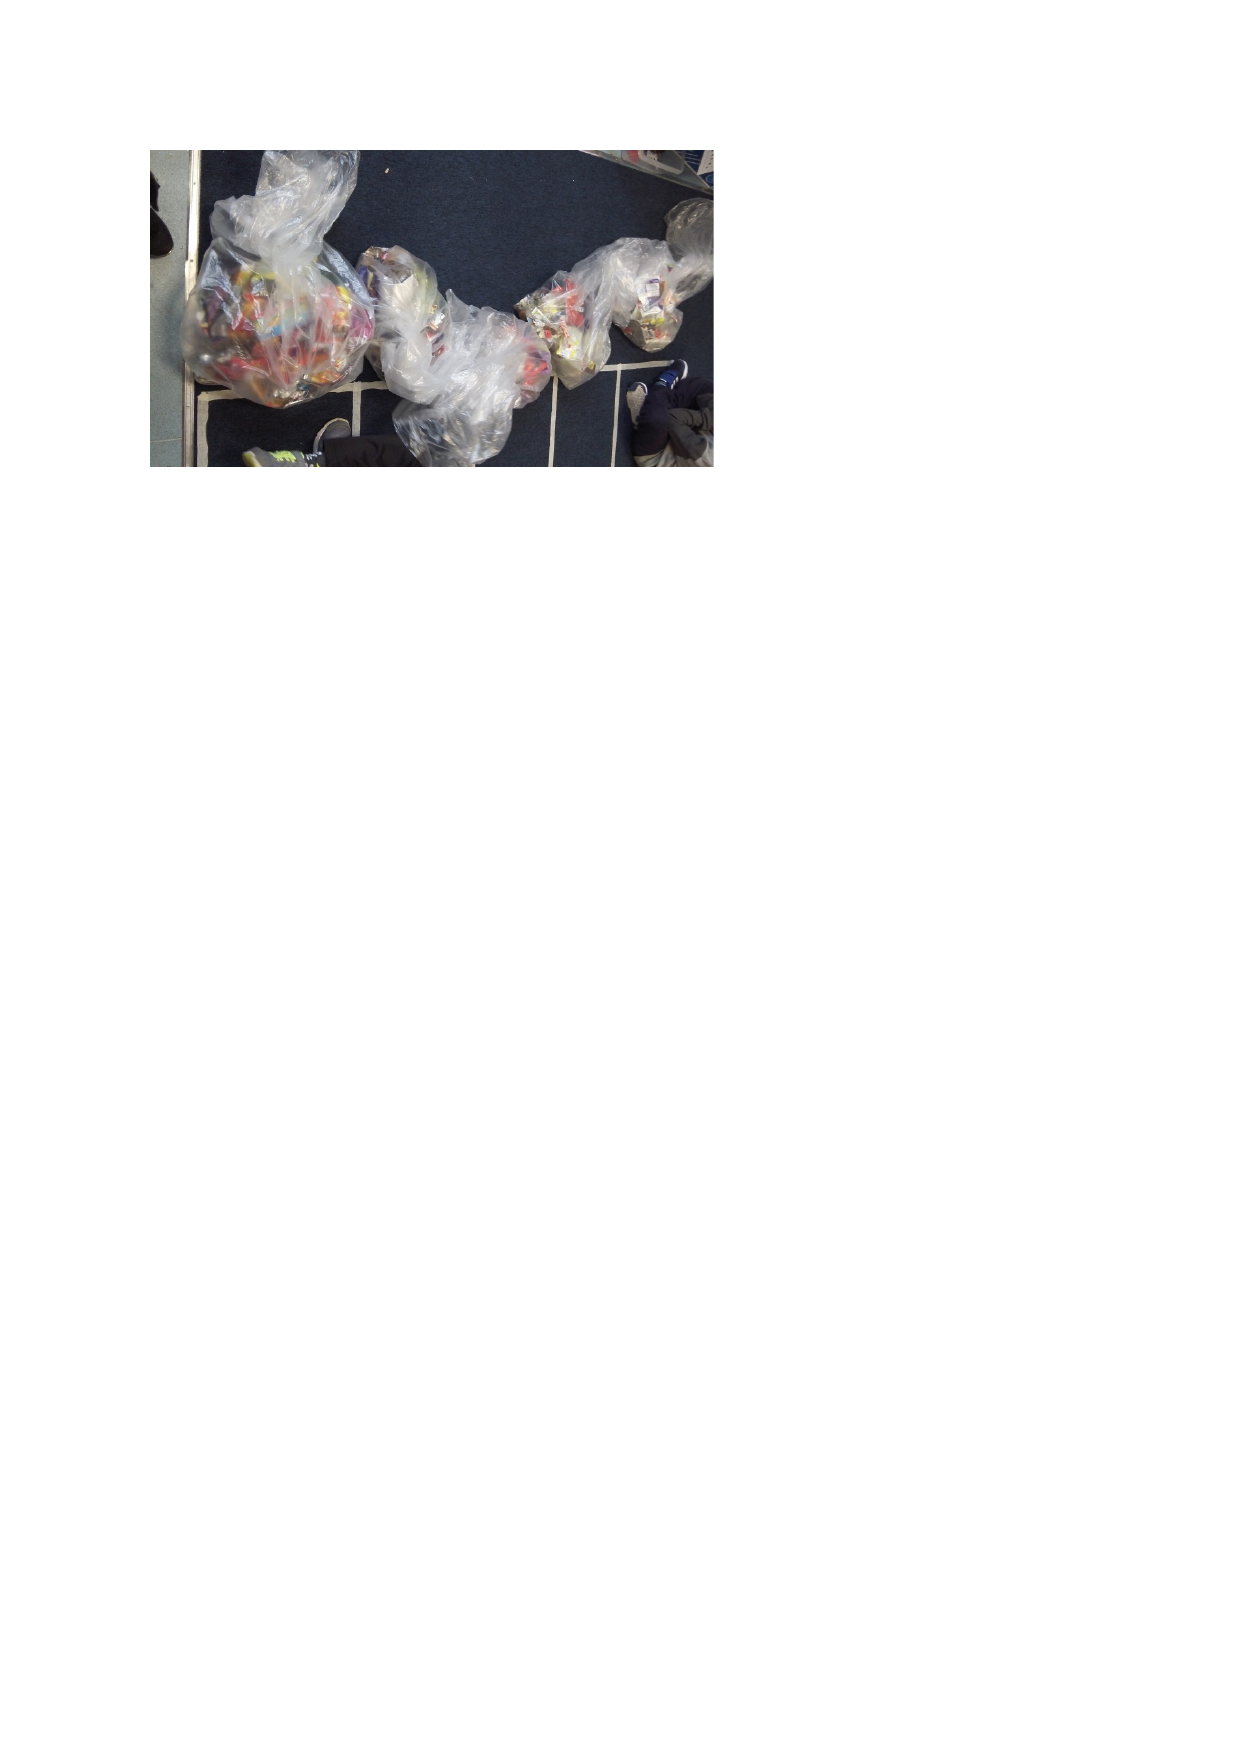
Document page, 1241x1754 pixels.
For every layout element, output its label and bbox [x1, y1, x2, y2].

picture [150, 150, 714, 467]
